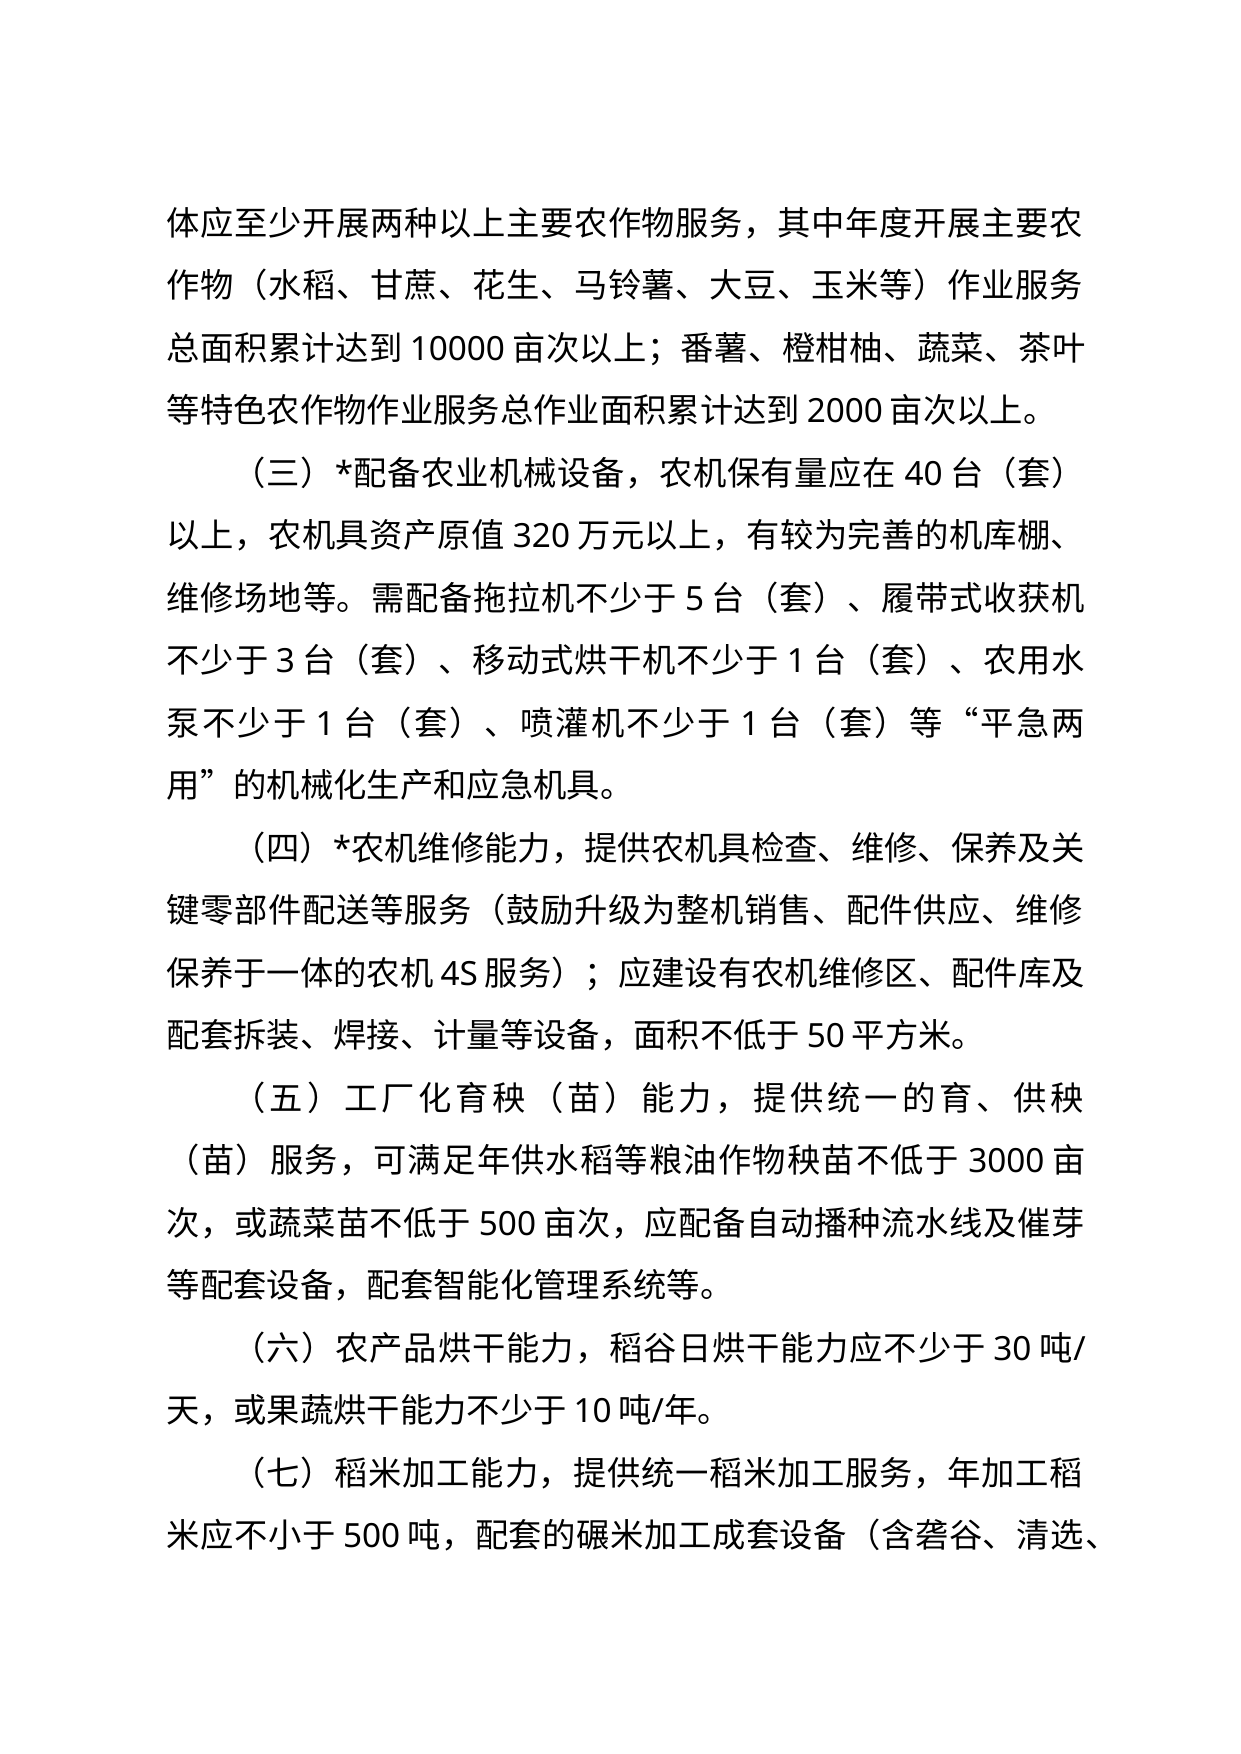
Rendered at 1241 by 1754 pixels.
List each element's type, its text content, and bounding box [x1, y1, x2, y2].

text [167, 185, 1085, 435]
text （五）工厂化育秧（苗）能力，提供统一的育、供秧（苗）服务，可满足年供水稻等粮油作物秧苗不低于3000亩次，或蔬菜苗不低于500亩次，应配备自动播种流水线及催芽等配套设备，配套智能化管理系统等。 [167, 1060, 1085, 1310]
text （三）*配备农业机械设备，农机保有量应在40台（套）以上，农机具资产原值320万元以上，有较为完善的机库棚、维修场地等。需配备拖拉机不少于5台（套）、履带式收获机不少于3台（套）、移动式烘干机不少于1台（套）、农用水泵不少于1台（套）、喷灌机不少于1台（套）等“平急两用”的机械化生产和应急机具。 [167, 435, 1085, 810]
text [167, 1435, 1085, 1560]
text （六）农产品烘干能力，稻谷日烘干能力应不少于30吨/天，或果蔬烘干能力不少于10吨/年。 [167, 1310, 1085, 1435]
text （四）*农机维修能力，提供农机具检查、维修、保养及关键零部件配送等服务（鼓励升级为整机销售、配件供应、维修保养于一体的农机4S服务）；应建设有农机维修区、配件库及配套拆装、焊接、计量等设备，面积不低于50平方米。 [167, 810, 1085, 1060]
